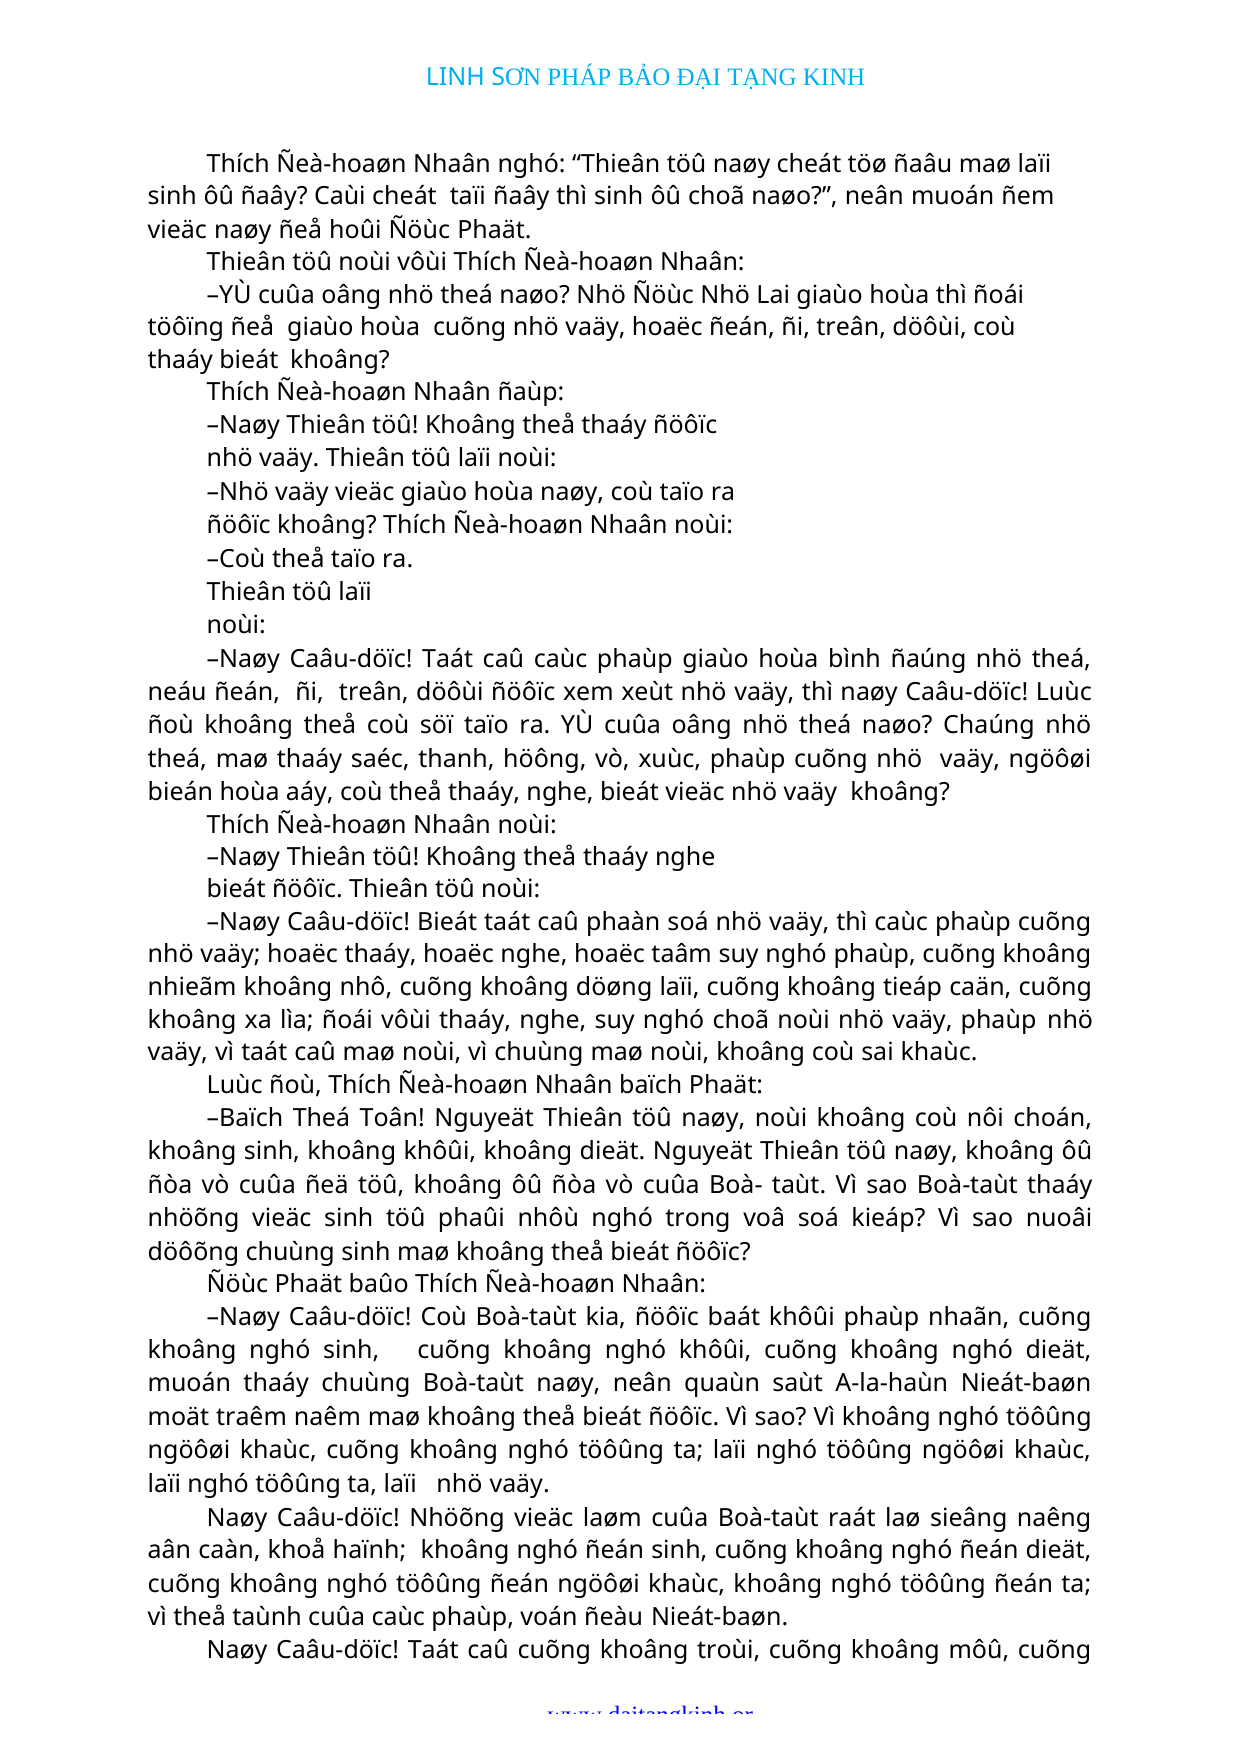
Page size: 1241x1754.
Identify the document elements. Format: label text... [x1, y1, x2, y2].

text –Naøy Thieân töû! Khoâng theå thaáy nghe bieát ñöôïc. Thieân töû noùi: [206, 839, 716, 905]
text Thích Ñeà-hoaøn Nhaân nghó: “Thieân töû naøy cheát töø ñaâu maø laïi sinh ôû ñaây? Caùi cheát taïi ñaây thì sinh ôû choã naøo?”, neân muoán ñem vieäc naøy ñeå hoûi Ñöùc Phaät. [147, 145, 1080, 246]
text Ñöùc Phaät baûo Thích Ñeà-hoaøn Nhaân: [206, 1267, 1105, 1298]
text –Naøy Thieân töû! Khoâng theå thaáy ñöôïc nhö vaäy. Thieân töû laïi noùi: [206, 407, 746, 474]
text –Naøy Caâu-döïc! Bieát taát caû phaàn soá nhö vaäy, thì caùc phaùp cuõng nhö vaäy; hoaëc thaáy, hoaëc nghe, hoaëc taâm suy nghó phaùp, cuõng khoâng nhieãm khoâng nhô, cuõng khoâng döøng laïi, cuõng khoâng tieáp caän, cuõng khoâng xa lìa; ñoái vôùi thaáy, nghe, suy nghó choã noùi nhö vaäy, phaùp nhö vaäy, vì taát caû maø noùi, vì chuùng maø noùi, khoâng coù sai khaùc. [147, 905, 1093, 1068]
text –Naøy Caâu-döïc! Taát caû caùc phaùp giaùo hoùa bình ñaúng nhö theá, neáu ñeán, ñi, treân, döôùi ñöôïc xem xeùt nhö vaäy, thì naøy Caâu-döïc! Luùc ñoù khoâng theå coù söï taïo ra. YÙ cuûa oâng nhö theá naøo? Chaúng nhö theá, maø thaáy saéc, thanh, höông, vò, xuùc, phaùp cuõng nhö vaäy, ngöôøi bieán hoùa aáy, coù theå thaáy, nghe, bieát vieäc nhö vaäy khoâng? [147, 641, 1093, 808]
text Thích Ñeà-hoaøn Nhaân noùi: [206, 808, 1105, 839]
text Thích Ñeà-hoaøn Nhaân ñaùp: [206, 375, 1105, 407]
text Thieân töû noùi vôùi Thích Ñeà-hoaøn Nhaân: [206, 246, 1105, 277]
text Luùc ñoù, Thích Ñeà-hoaøn Nhaân baïch Phaät: [206, 1068, 1105, 1100]
text –Baïch Theá Toân! Nguyeät Thieân töû naøy, noùi khoâng coù nôi choán, khoâng sinh, khoâng khôûi, khoâng dieät. Nguyeät Thieân töû naøy, khoâng ôû ñòa vò cuûa ñeä töû, khoâng ôû ñòa vò cuûa Boà- taùt. Vì sao Boà-taùt thaáy nhöõng vieäc sinh töû phaûi nhôù nghó trong voâ soá kieáp? Vì sao nuoâi döôõng chuùng sinh maø khoâng theå bieát ñöôïc? [147, 1100, 1093, 1267]
text Naøy Caâu-döïc! Nhöõng vieäc laøm cuûa Boà-taùt raát laø sieâng naêng aân caàn, khoå haïnh; khoâng nghó ñeán sinh, cuõng khoâng nghó ñeán dieät, cuõng khoâng nghó töôûng ñeán ngöôøi khaùc, khoâng nghó töôûng ñeán ta; vì theå taùnh cuûa caùc phaùp, voán ñeàu Nieát-baøn. [147, 1499, 1093, 1633]
text –Coù theå taïo ra. Thieân töû laïi noùi: [206, 541, 424, 641]
text –YÙ cuûa oâng nhö theá naøo? Nhö Ñöùc Nhö Lai giaùo hoùa thì ñoái töôïng ñeå giaùo hoùa cuõng nhö vaäy, hoaëc ñeán, ñi, treân, döôùi, coù thaáy bieát khoâng? [147, 277, 1037, 375]
text –Naøy Caâu-döïc! Coù Boà-taùt kia, ñöôïc baát khôûi phaùp nhaãn, cuõng khoâng nghó sinh, cuõng khoâng nghó khôûi, cuõng khoâng nghó dieät, muoán thaáy chuùng Boà-taùt naøy, neân quaùn saùt A-la-haùn Nieát-baøn moät traêm naêm maø khoâng theå bieát ñöôïc. Vì sao? Vì khoâng nghó töôûng ngöôøi khaùc, cuõng khoâng nghó töôûng ta; laïi nghó töôûng ngöôøi khaùc, laïi nghó töôûng ta, laïi nhö vaäy. [147, 1299, 1093, 1499]
text –Nhö vaäy vieäc giaùo hoùa naøy, coù taïo ra ñöôïc khoâng? Thích Ñeà-hoaøn Nhaân noùi: [206, 474, 802, 541]
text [147, 1633, 1093, 1666]
